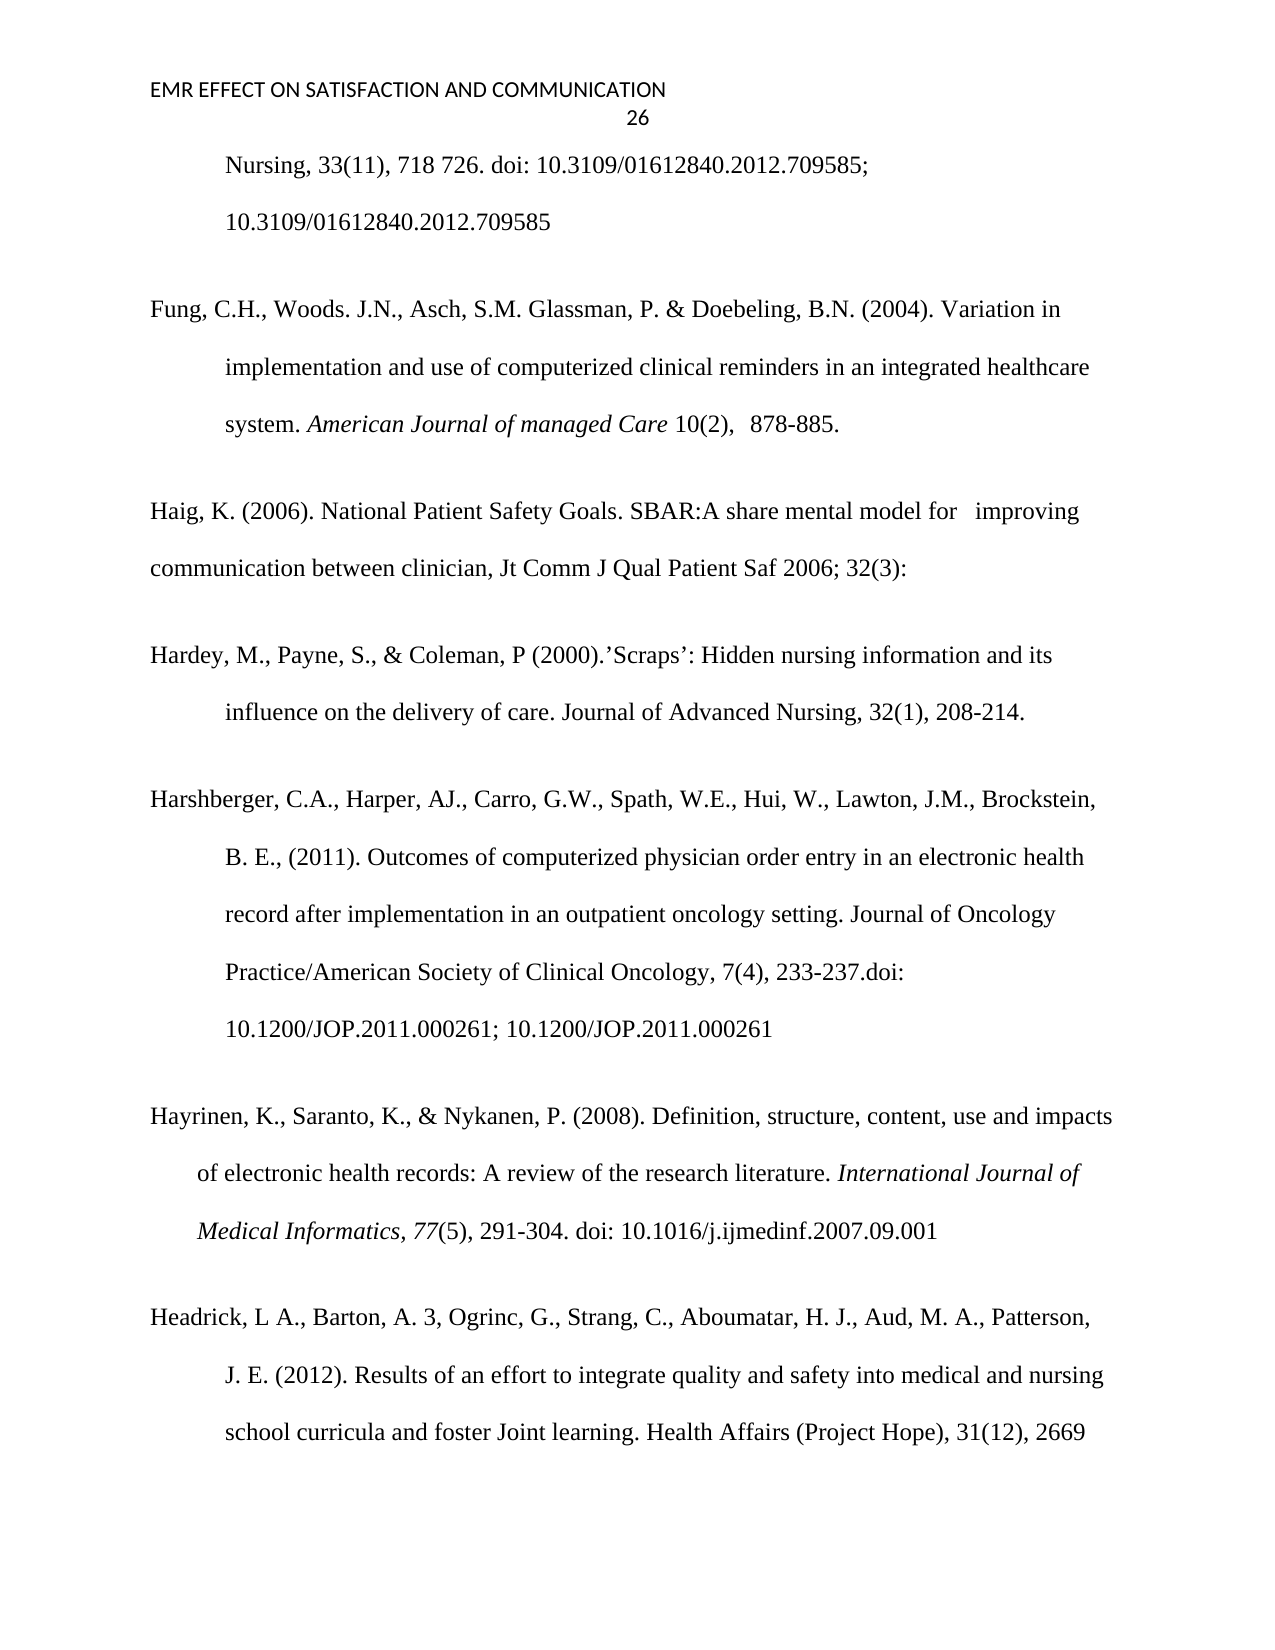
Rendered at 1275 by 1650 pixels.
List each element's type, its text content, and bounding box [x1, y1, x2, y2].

text Hayrinen, K., Saranto, K., & Nykanen, P. (2008). Definition, structure, content, use and impacts of electronic health records: A review of the research literature. International Journal of Medical Informatics, 77(5), 291-304. doi: 10.1016/j.ijmedinf.2007.09.001 [150, 1101, 1125, 1244]
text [150, 150, 1125, 236]
text Harshberger, C.A., Harper, AJ., Carro, G.W., Spath, W.E., Hui, W., Lawton, J.M., Brockstein, B. E., (2011). Outcomes of computerized physician order entry in an electronic health record after implementation in an outpatient oncology setting. Journal of Oncology Practice/American Society of Clinical Oncology, 7(4), 233-237.doi: 10.1200/JOP.2011.000261; 10.1200/JOP.2011.000261 [150, 784, 1125, 1043]
text Fung, C.H., Woods. J.N., Asch, S.M. Glassman, P. & Doebeling, B.N. (2004). Variation in implementation and use of computerized clinical reminders in an integrated healthcare system. American Journal of managed Care 10(2), 878-885. [150, 294, 1125, 438]
text Haig, K. (2006). National Patient Safety Goals. SBAR:A share mental model for improving communication between clinician, Jt Comm J Qual Patient Saf 2006; 32(3): [150, 496, 1125, 582]
text Hardey, M., Payne, S., & Coleman, P (2000).’Scraps’: Hidden nursing information and its influence on the delivery of care. Journal of Advanced Nursing, 32(1), 208-214. [150, 640, 1125, 726]
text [150, 1302, 1125, 1446]
